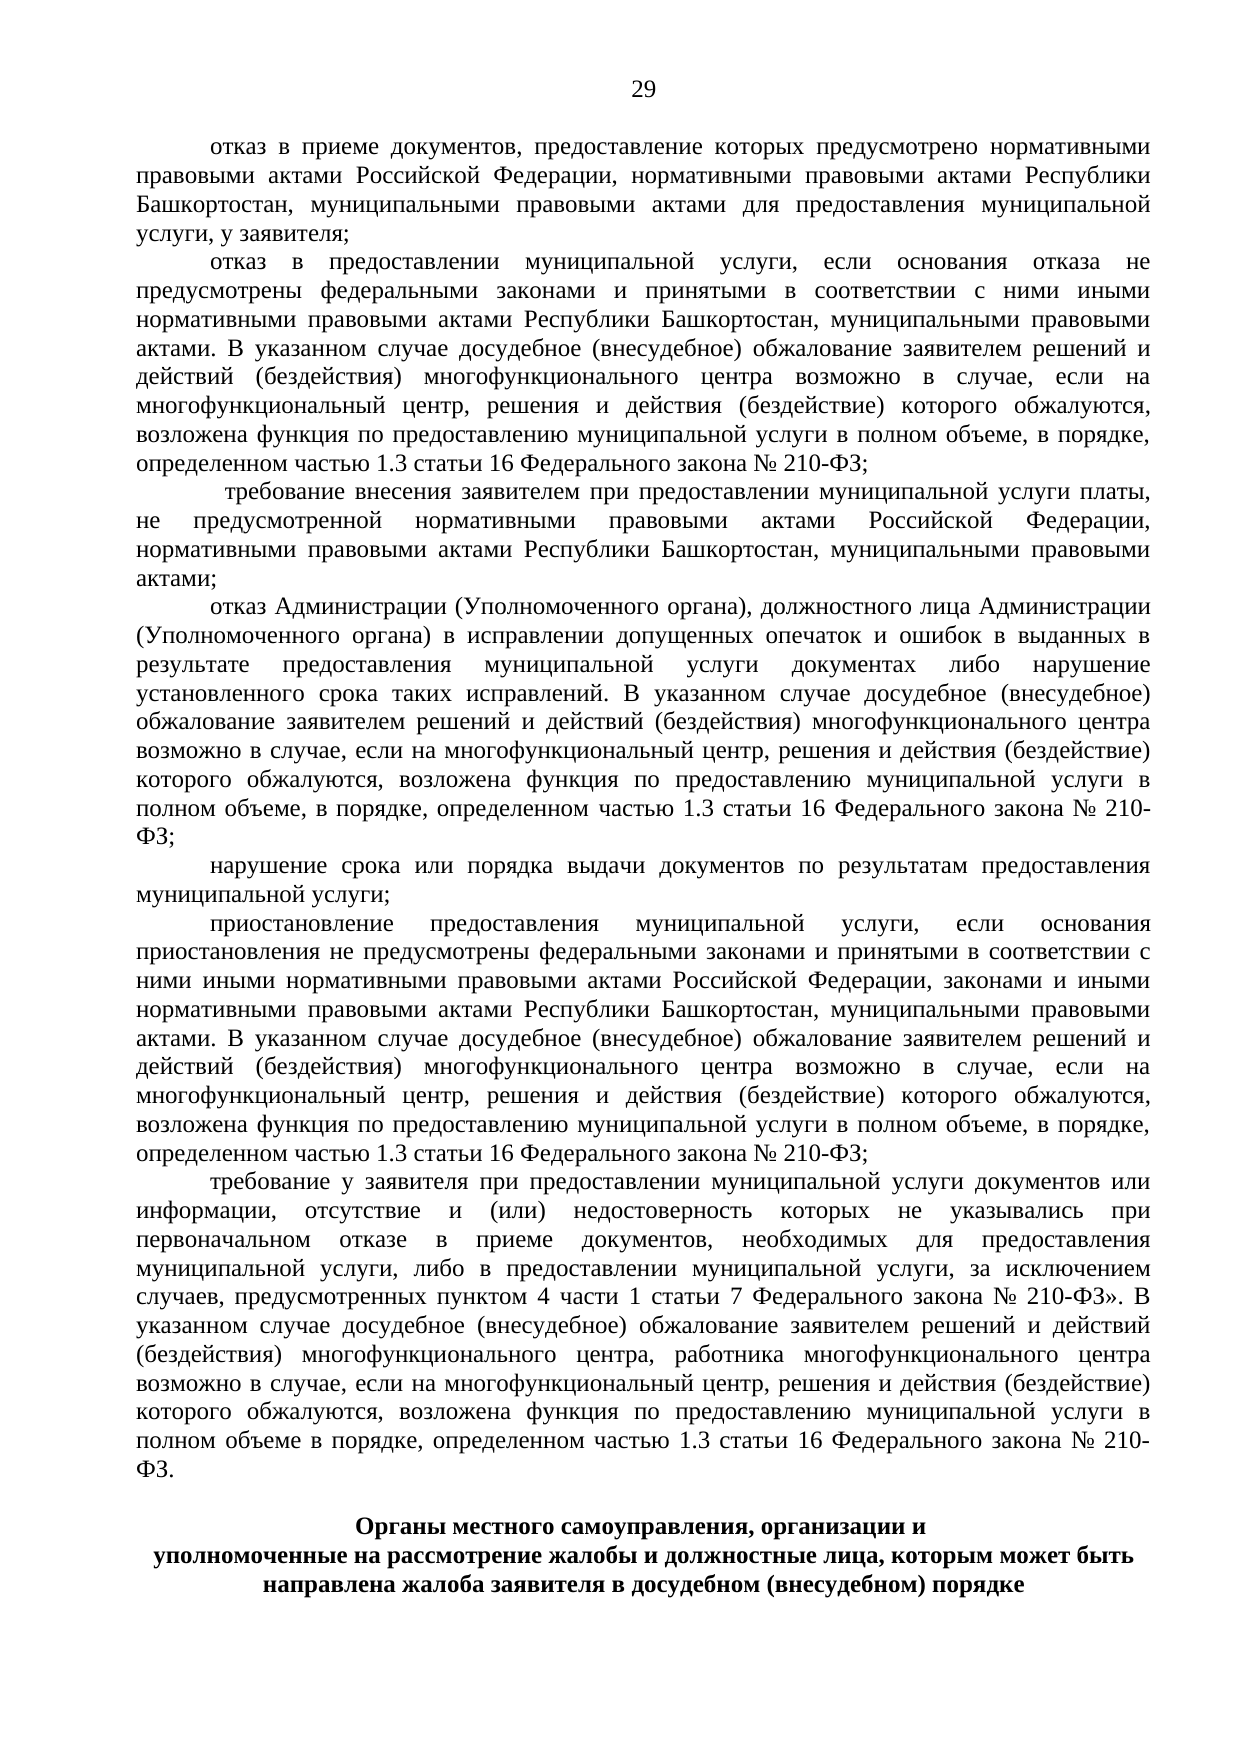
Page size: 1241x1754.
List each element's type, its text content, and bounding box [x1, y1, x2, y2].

text Органы местного самоуправления, организации и уполномоченные на рассмотрение жалобы и должностные лица, которым может быть направлена жалоба заявителя в досудебном (внесудебном) порядке [136, 1511, 1152, 1598]
text нарушение срока или порядка выдачи документов по результатам предоставления муниципальной услуги; [136, 850, 1152, 908]
text требование у заявителя при предоставлении муниципальной услуги документов или информации, отсутствие и (или) недостоверность которых не указывались при первоначальном отказе в приеме документов, необходимых для предоставления муниципальной услуги, либо в предоставлении муниципальной услуги, за исключением случаев, предусмотренных пунктом 4 части 1 статьи 7 Федерального закона № 210-ФЗ». В указанном случае досудебное (внесудебное) обжалование заявителем решений и действий (бездействия) многофункционального центра, работника многофункционального центра возможно в случае, если на многофункциональный центр, решения и действия (бездействие) которого обжалуются, возложена функция по предоставлению муниципальной услуги в полном объеме в порядке, определенном частью 1.3 статьи 16 Федерального закона № 210-ФЗ. [136, 1166, 1152, 1483]
text требование внесения заявителем при предоставлении муниципальной услуги платы, не предусмотренной нормативными правовыми актами Российской Федерации, нормативными правовыми актами Республики Башкортостан, муниципальными правовыми актами; [136, 476, 1152, 591]
text отказ в предоставлении муниципальной услуги, если основания отказа не предусмотрены федеральными законами и принятыми в соответствии с ними иными нормативными правовыми актами Республики Башкортостан, муниципальными правовыми актами. В указанном случае досудебное (внесудебное) обжалование заявителем решений и действий (бездействия) многофункционального центра возможно в случае, если на многофункциональный центр, решения и действия (бездействие) которого обжалуются, возложена функция по предоставлению муниципальной услуги в полном объеме, в порядке, определенном частью 1.3 статьи 16 Федерального закона № 210-ФЗ; [136, 246, 1152, 476]
text приостановление предоставления муниципальной услуги, если основания приостановления не предусмотрены федеральными законами и принятыми в соответствии с ними иными нормативными правовыми актами Российской Федерации, законами и иными нормативными правовыми актами Республики Башкортостан, муниципальными правовыми актами. В указанном случае досудебное (внесудебное) обжалование заявителем решений и действий (бездействия) многофункционального центра возможно в случае, если на многофункциональный центр, решения и действия (бездействие) которого обжалуются, возложена функция по предоставлению муниципальной услуги в полном объеме, в порядке, определенном частью 1.3 статьи 16 Федерального закона № 210-ФЗ; [136, 908, 1152, 1166]
text отказ в приеме документов, предоставление которых предусмотрено нормативными правовыми актами Российской Федерации, нормативными правовыми актами Республики Башкортостан, муниципальными правовыми актами для предоставления муниципальной услуги, у заявителя; [136, 131, 1152, 246]
text отказ Администрации (Уполномоченного органа), должностного лица Администрации (Уполномоченного органа) в исправлении допущенных опечаток и ошибок в выданных в результате предоставления муниципальной услуги документах либо нарушение установленного срока таких исправлений. В указанном случае досудебное (внесудебное) обжалование заявителем решений и действий (бездействия) многофункционального центра возможно в случае, если на многофункциональный центр, решения и действия (бездействие) которого обжалуются, возложена функция по предоставлению муниципальной услуги в полном объеме, в порядке, определенном частью 1.3 статьи 16 Федерального закона № 210-ФЗ; [136, 591, 1152, 850]
